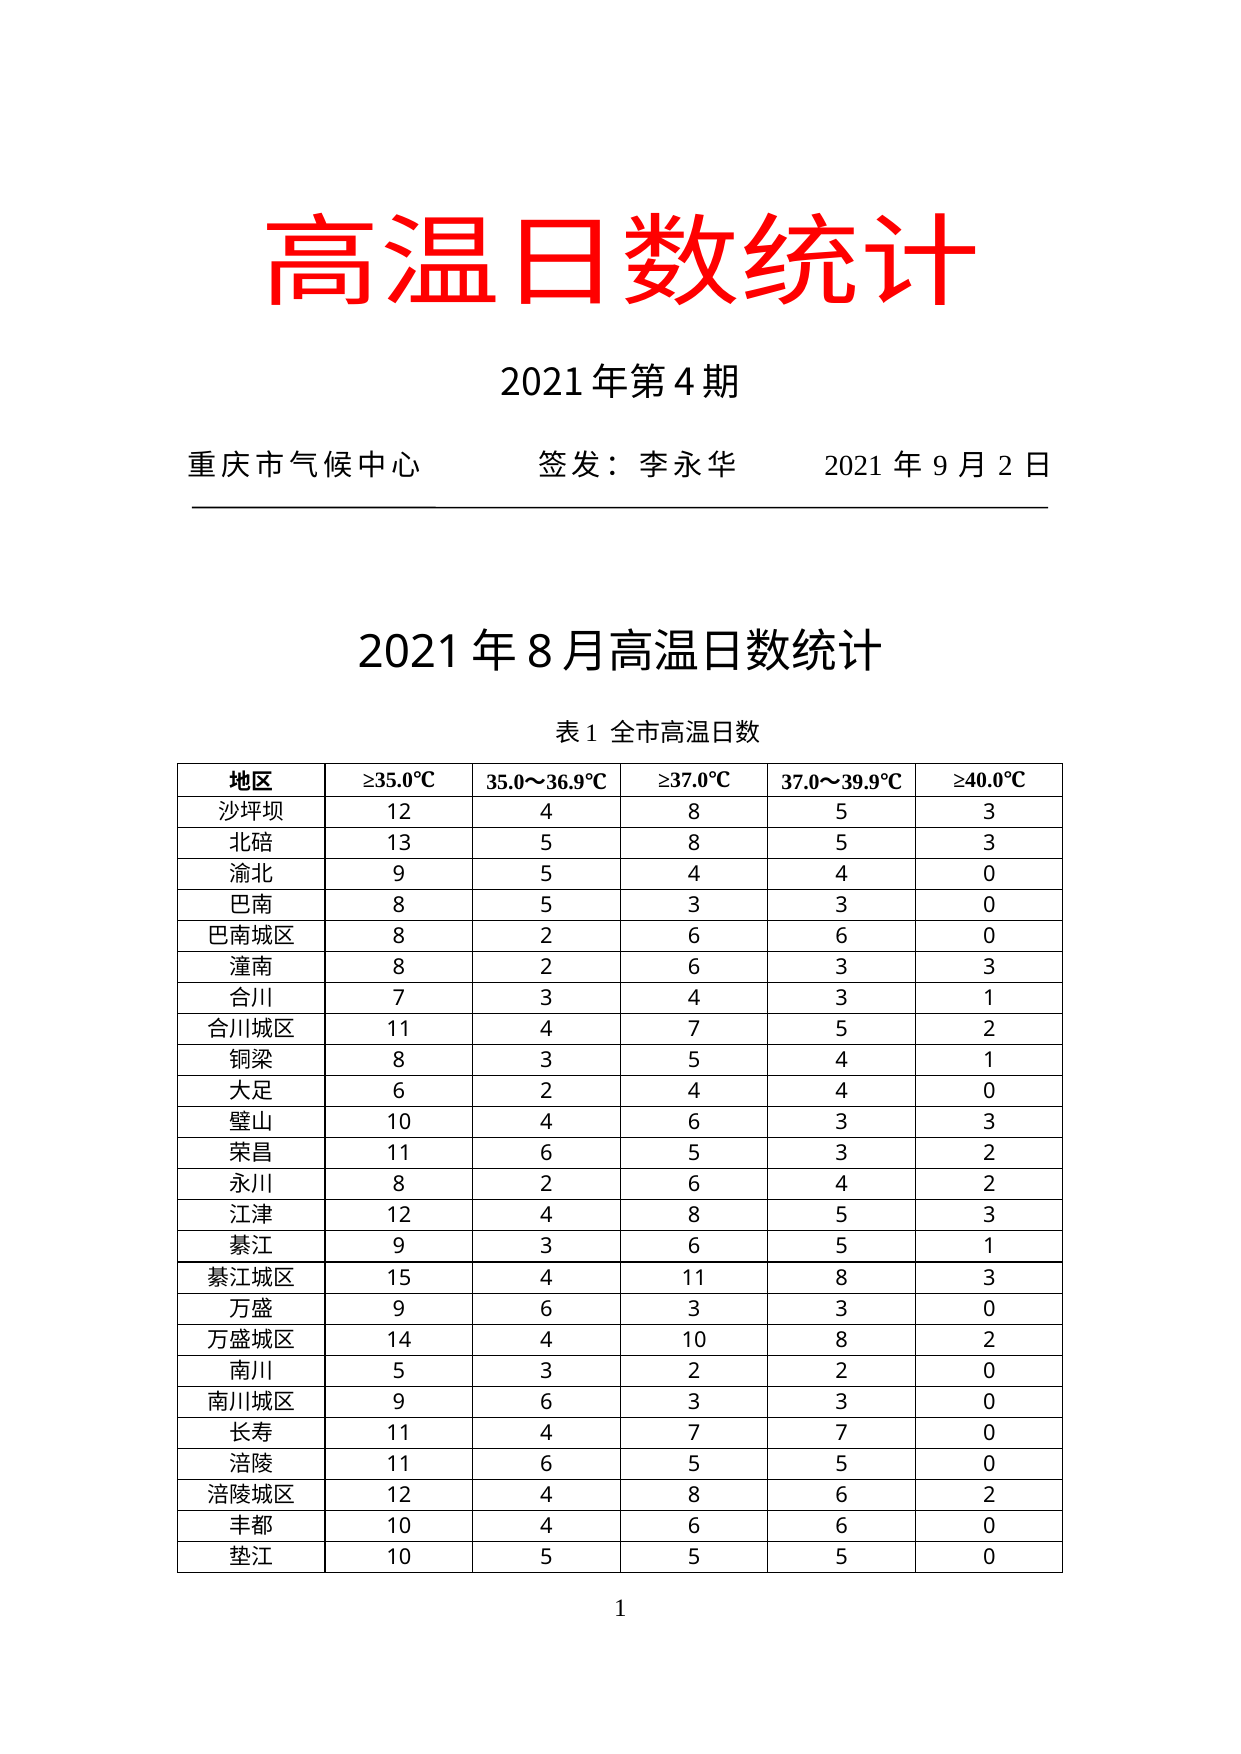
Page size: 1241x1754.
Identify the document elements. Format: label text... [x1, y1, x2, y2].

table_cell 合川城区 [178, 1014, 324, 1044]
table_cell 6 [621, 1169, 767, 1199]
table_cell 0 [916, 1356, 1062, 1386]
table_cell 4 [473, 1014, 620, 1044]
table_cell 5 [768, 1449, 915, 1479]
table_cell 3 [916, 1263, 1062, 1292]
text 重庆市气候中心 签发：李永华 2021年9月2日 [187, 430, 1053, 495]
table_cell 2 [916, 1325, 1062, 1354]
table_cell 4 [473, 1263, 620, 1292]
table_cell 12 [326, 1480, 472, 1510]
table_cell 8 [768, 1263, 915, 1292]
table_cell 3 [916, 828, 1062, 858]
table_cell 14 [326, 1325, 472, 1354]
table_cell 1 [916, 1045, 1062, 1075]
table_cell 4 [473, 1107, 620, 1137]
table_cell 7 [621, 1014, 767, 1044]
table_cell 万盛城区 [178, 1325, 324, 1354]
table_cell 6 [768, 921, 915, 951]
table_cell 4 [621, 983, 767, 1013]
table_cell 涪陵城区 [178, 1480, 324, 1510]
table_cell 11 [326, 1449, 472, 1479]
table_cell 8 [621, 1480, 767, 1510]
table_cell 6 [326, 1076, 472, 1106]
table_cell 0 [916, 1542, 1062, 1572]
table_cell 3 [916, 952, 1062, 982]
table_cell 8 [326, 921, 472, 951]
table_cell 5 [768, 828, 915, 858]
text 2021年8月高温日数统计 [187, 609, 1053, 682]
table_cell 6 [621, 952, 767, 982]
table_cell 2 [916, 1169, 1062, 1199]
table_cell 11 [326, 1138, 472, 1168]
table_cell 3 [621, 890, 767, 920]
table_header 地区 [178, 764, 324, 796]
table_cell 5 [768, 1014, 915, 1044]
table_cell 1 [916, 983, 1062, 1013]
table_cell 13 [326, 828, 472, 858]
table_cell 7 [326, 983, 472, 1013]
table_cell 8 [621, 1200, 767, 1230]
table_cell 3 [916, 797, 1062, 827]
table_cell 2 [768, 1356, 915, 1386]
text 高温日数统计 [187, 173, 1053, 335]
table_cell 丰都 [178, 1511, 324, 1541]
table_cell 5 [621, 1045, 767, 1075]
table_cell 沙坪坝 [178, 797, 324, 827]
table_cell 0 [916, 890, 1062, 920]
table_cell 2 [916, 1138, 1062, 1168]
table_header 35.0～36.9℃ [473, 764, 620, 796]
table_cell 3 [916, 1107, 1062, 1137]
table_cell 渝北 [178, 859, 324, 889]
table_cell 5 [768, 797, 915, 827]
table_cell 8 [326, 890, 472, 920]
table_cell 3 [768, 1387, 915, 1417]
table_cell 5 [473, 890, 620, 920]
table_cell 9 [326, 1294, 472, 1323]
table_cell 5 [326, 1356, 472, 1386]
table_cell 铜梁 [178, 1045, 324, 1075]
table_cell 4 [473, 1325, 620, 1354]
table_cell 2 [916, 1014, 1062, 1044]
table_cell 大足 [178, 1076, 324, 1106]
table_cell 9 [326, 1387, 472, 1417]
table_cell 11 [326, 1014, 472, 1044]
table_cell 10 [621, 1325, 767, 1354]
table_cell 万盛 [178, 1294, 324, 1323]
table_cell 9 [326, 859, 472, 889]
table_cell 4 [473, 1511, 620, 1541]
table_cell 巴南 [178, 890, 324, 920]
table_cell 8 [621, 828, 767, 858]
table_cell 0 [916, 1418, 1062, 1448]
table_cell 4 [621, 859, 767, 889]
table_cell 5 [621, 1542, 767, 1572]
table_cell 2 [621, 1356, 767, 1386]
table_cell 5 [621, 1449, 767, 1479]
table_cell 3 [768, 952, 915, 982]
table_cell 0 [916, 1449, 1062, 1479]
table_cell 3 [768, 1107, 915, 1137]
table_cell 8 [326, 1045, 472, 1075]
table_cell 5 [473, 828, 620, 858]
table_cell 5 [768, 1231, 915, 1261]
table_cell 6 [621, 921, 767, 951]
table_cell 5 [473, 1542, 620, 1572]
table_cell 北碚 [178, 828, 324, 858]
table_cell 3 [768, 1294, 915, 1323]
table_cell 9 [326, 1231, 472, 1261]
table_cell 3 [473, 983, 620, 1013]
table_cell 4 [768, 1045, 915, 1075]
table_cell 3 [768, 1138, 915, 1168]
table_cell 2 [473, 1076, 620, 1106]
table_cell 3 [473, 1231, 620, 1261]
table_cell 12 [326, 797, 472, 827]
table_cell 6 [473, 1449, 620, 1479]
table_cell 8 [621, 797, 767, 827]
text 2021年第4期 [187, 352, 1053, 406]
table_cell 3 [768, 890, 915, 920]
table_cell 5 [473, 859, 620, 889]
table_cell 綦江城区 [178, 1263, 324, 1292]
table_cell 10 [326, 1107, 472, 1137]
table_cell 1 [916, 1231, 1062, 1261]
table_cell 永川 [178, 1169, 324, 1199]
table_header ≥40.0℃ [916, 764, 1062, 796]
table_cell 6 [621, 1107, 767, 1137]
table_cell 10 [326, 1511, 472, 1541]
table_header 37.0～39.9℃ [768, 764, 915, 796]
table_cell 0 [916, 1294, 1062, 1323]
table_header ≥35.0℃ [326, 764, 472, 796]
table_cell 11 [621, 1263, 767, 1292]
table_cell 长寿 [178, 1418, 324, 1448]
table_cell 0 [916, 1076, 1062, 1106]
table_cell 2 [473, 1169, 620, 1199]
table_cell 8 [768, 1325, 915, 1354]
table_cell 0 [916, 1387, 1062, 1417]
table_cell 江津 [178, 1200, 324, 1230]
table_cell 綦江 [178, 1231, 324, 1261]
table_cell 6 [473, 1138, 620, 1168]
table_cell 3 [768, 983, 915, 1013]
table_cell 4 [768, 1169, 915, 1199]
table_cell 3 [621, 1294, 767, 1323]
table_cell 6 [473, 1294, 620, 1323]
table_cell 6 [621, 1511, 767, 1541]
table_cell 11 [326, 1418, 472, 1448]
table_cell 璧山 [178, 1107, 324, 1137]
table_cell 5 [768, 1200, 915, 1230]
table_header ≥37.0℃ [621, 764, 767, 796]
table_cell 南川 [178, 1356, 324, 1386]
table_cell 2 [916, 1480, 1062, 1510]
table_cell 巴南城区 [178, 921, 324, 951]
table_cell 荣昌 [178, 1138, 324, 1168]
table_cell 南川城区 [178, 1387, 324, 1417]
table_cell 2 [473, 952, 620, 982]
table_cell 4 [473, 1200, 620, 1230]
table_cell 6 [768, 1511, 915, 1541]
table_cell 4 [768, 1076, 915, 1106]
table_cell 4 [621, 1076, 767, 1106]
table_cell 7 [621, 1418, 767, 1448]
table_cell 3 [473, 1356, 620, 1386]
table_cell 4 [473, 1418, 620, 1448]
table_cell 8 [326, 1169, 472, 1199]
table_cell 合川 [178, 983, 324, 1013]
table_cell 8 [326, 952, 472, 982]
table_cell 0 [916, 859, 1062, 889]
table_cell 垫江 [178, 1542, 324, 1572]
table_cell 5 [768, 1542, 915, 1572]
table_cell 12 [326, 1200, 472, 1230]
table_cell 3 [916, 1200, 1062, 1230]
table_cell 3 [621, 1387, 767, 1417]
table_cell 6 [768, 1480, 915, 1510]
table_cell 潼南 [178, 952, 324, 982]
table_cell 4 [473, 797, 620, 827]
text 表1 全市高温日数 [187, 698, 1053, 763]
table_cell 0 [916, 921, 1062, 951]
table_cell 10 [326, 1542, 472, 1572]
table_cell 6 [473, 1387, 620, 1417]
table_cell 2 [473, 921, 620, 951]
table_cell 5 [621, 1138, 767, 1168]
table_cell 涪陵 [178, 1449, 324, 1479]
table_cell 15 [326, 1263, 472, 1292]
table_cell 0 [916, 1511, 1062, 1541]
table_cell 4 [473, 1480, 620, 1510]
table_cell 3 [473, 1045, 620, 1075]
table_cell 4 [768, 859, 915, 889]
table_cell 6 [621, 1231, 767, 1261]
table_cell 7 [768, 1418, 915, 1448]
